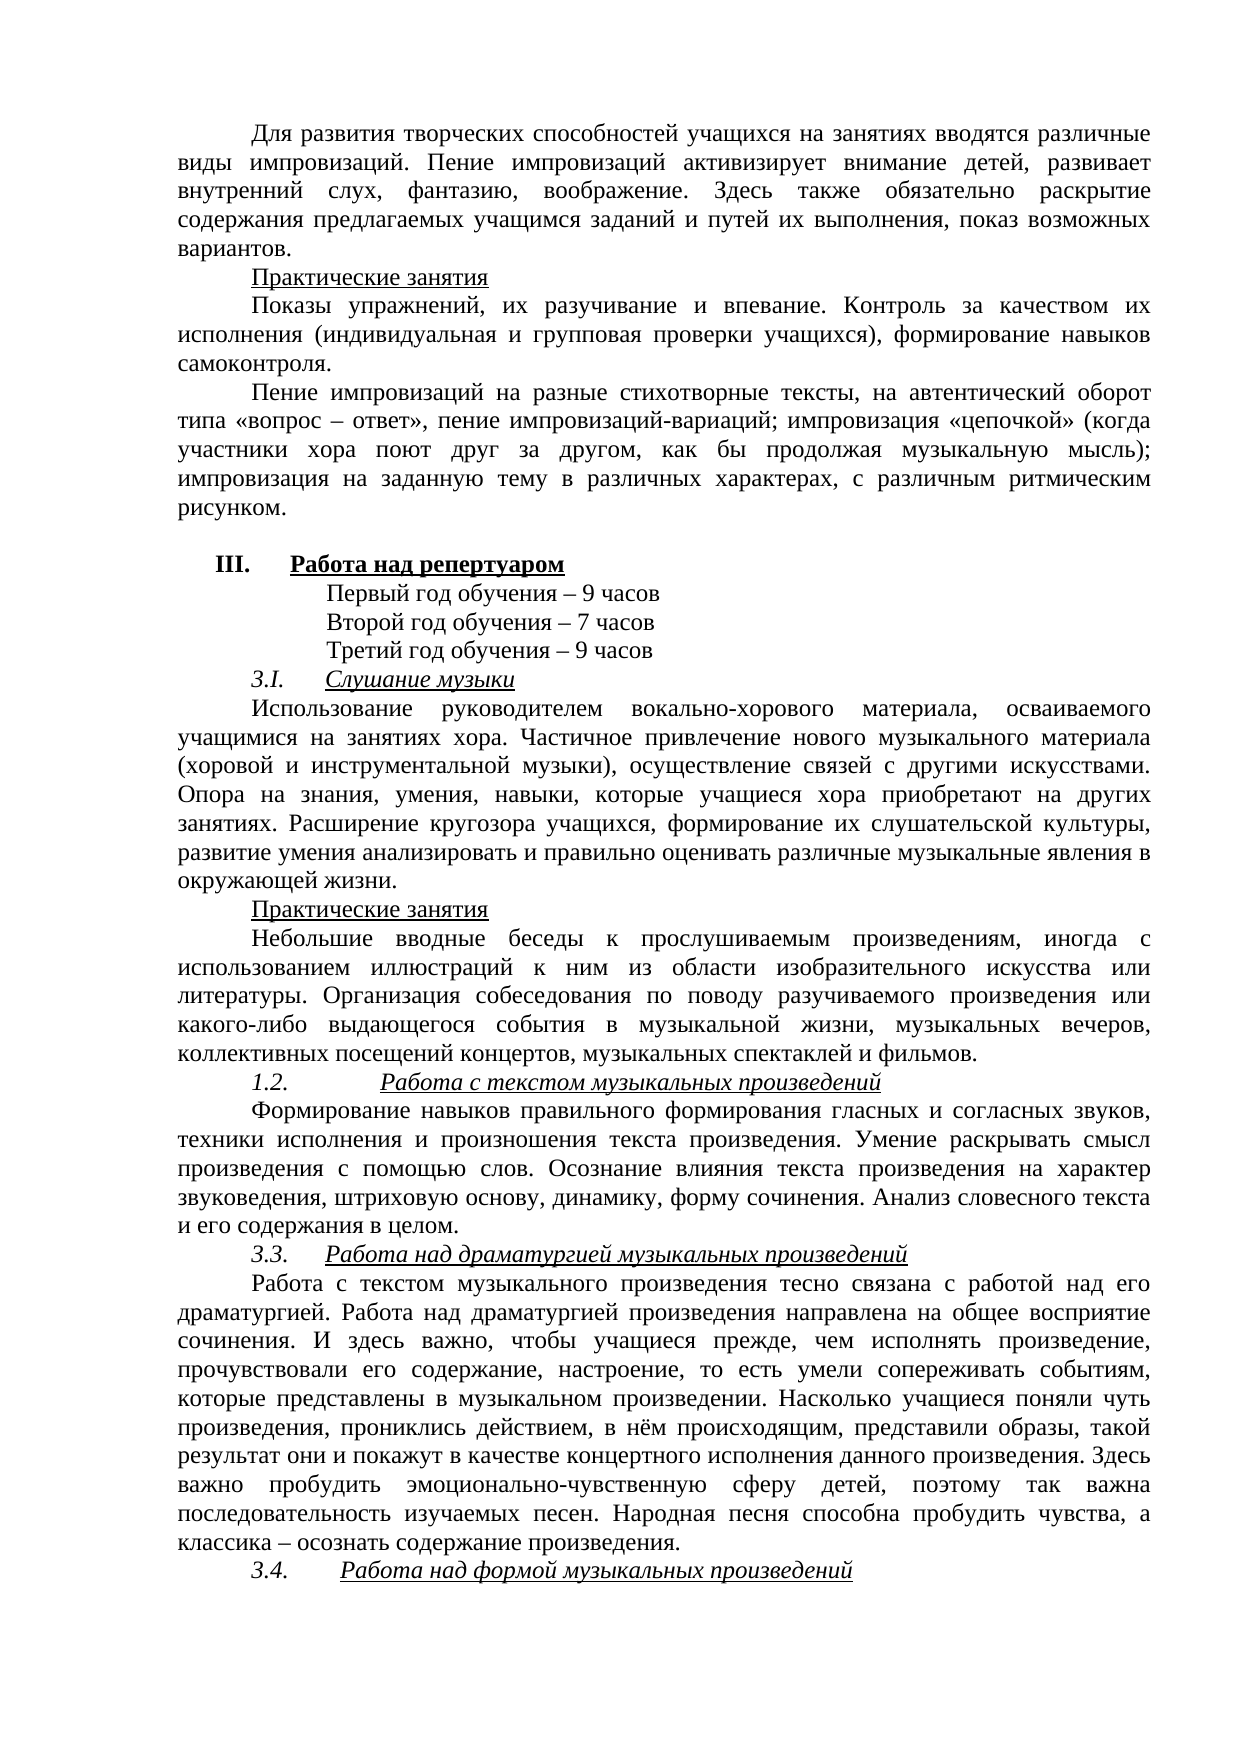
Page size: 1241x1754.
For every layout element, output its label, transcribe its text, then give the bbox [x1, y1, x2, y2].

text Небольшие вводные беседы к прослушиваемым произведениям, иногда с использованием иллюстраций к ним из области изобразительного искусства или литературы. Организация собеседования по поводу разучиваемого произведения или какого-либо выдающегося события в музыкальной жизни, музыкальных вечеров, коллективных посещений концертов, музыкальных спектаклей и фильмов. [177, 923, 1152, 1067]
text Второй год обучения – 7 часов [326, 607, 1152, 636]
list Работа над репертуаром [215, 549, 1152, 578]
text 3.3. Работа над драматургией музыкальных произведений [177, 1239, 1152, 1268]
text Практические занятия [177, 262, 1152, 291]
text Показы упражнений, их разучивание и впевание. Контроль за качеством их исполнения (индивидуальная и групповая проверки учащихся), формирование навыков самоконтроля. [177, 291, 1152, 377]
text Использование руководителем вокально-хорового материала, осваиваемого учащимися на занятиях хора. Частичное привлечение нового музыкального материала (хоровой и инструментальной музыки), осуществление связей с другими искусствами. Опора на знания, умения, навыки, которые учащиеся хора приобретают на других занятиях. Расширение кругозора учащихся, формирование их слушательской культуры, развитие умения анализировать и правильно оценивать различные музыкальные явления в окружающей жизни. [177, 693, 1152, 894]
text Первый год обучения – 9 часов [326, 578, 1152, 607]
text Для развития творческих способностей учащихся на занятиях вводятся различные виды импровизаций. Пение импровизаций активизирует внимание детей, развивает внутренний слух, фантазию, воображение. Здесь также обязательно раскрытие содержания предлагаемых учащимся заданий и путей их выполнения, показ возможных вариантов. [177, 118, 1152, 262]
text Работа с текстом музыкального произведения тесно связана с работой над его драматургией. Работа над драматургией произведения направлена на общее восприятие сочинения. И здесь важно, чтобы учащиеся прежде, чем исполнять произведение, прочувствовали его содержание, настроение, то есть умели сопереживать событиям, которые представлены в музыкальном произведении. Насколько учащиеся поняли чуть произведения, прониклись действием, в нём происходящим, представили образы, такой результат они и покажут в качестве концертного исполнения данного произведения. Здесь важно пробудить эмоционально-чувственную сферу детей, поэтому так важна последовательность изучаемых песен. Народная песня способна пробудить чувства, а классика – осознать содержание произведения. [177, 1268, 1152, 1556]
text Третий год обучения – 9 часов [326, 636, 1152, 664]
text Формирование навыков правильного формирования гласных и согласных звуков, техники исполнения и произношения текста произведения. Умение раскрывать смысл произведения с помощью слов. Осознание влияния текста произведения на характер звуковедения, штриховую основу, динамику, форму сочинения. Анализ словесного текста и его содержания в целом. [177, 1096, 1152, 1239]
list Работа с текстом музыкальных произведений [251, 1067, 1152, 1096]
text Пение импровизаций на разные стихотворные тексты, на автентический оборот типа «вопрос – ответ», пение импровизаций-вариаций; импровизация «цепочкой» (когда участники хора поют друг за другом, как бы продолжая музыкальную мысль); импровизация на заданную тему в различных характерах, с различным ритмическим рисунком. [177, 377, 1152, 521]
text Практические занятия [177, 894, 1152, 923]
list Слушание музыки [177, 664, 1152, 693]
list Работа над формой музыкальных произведений [251, 1556, 1152, 1584]
